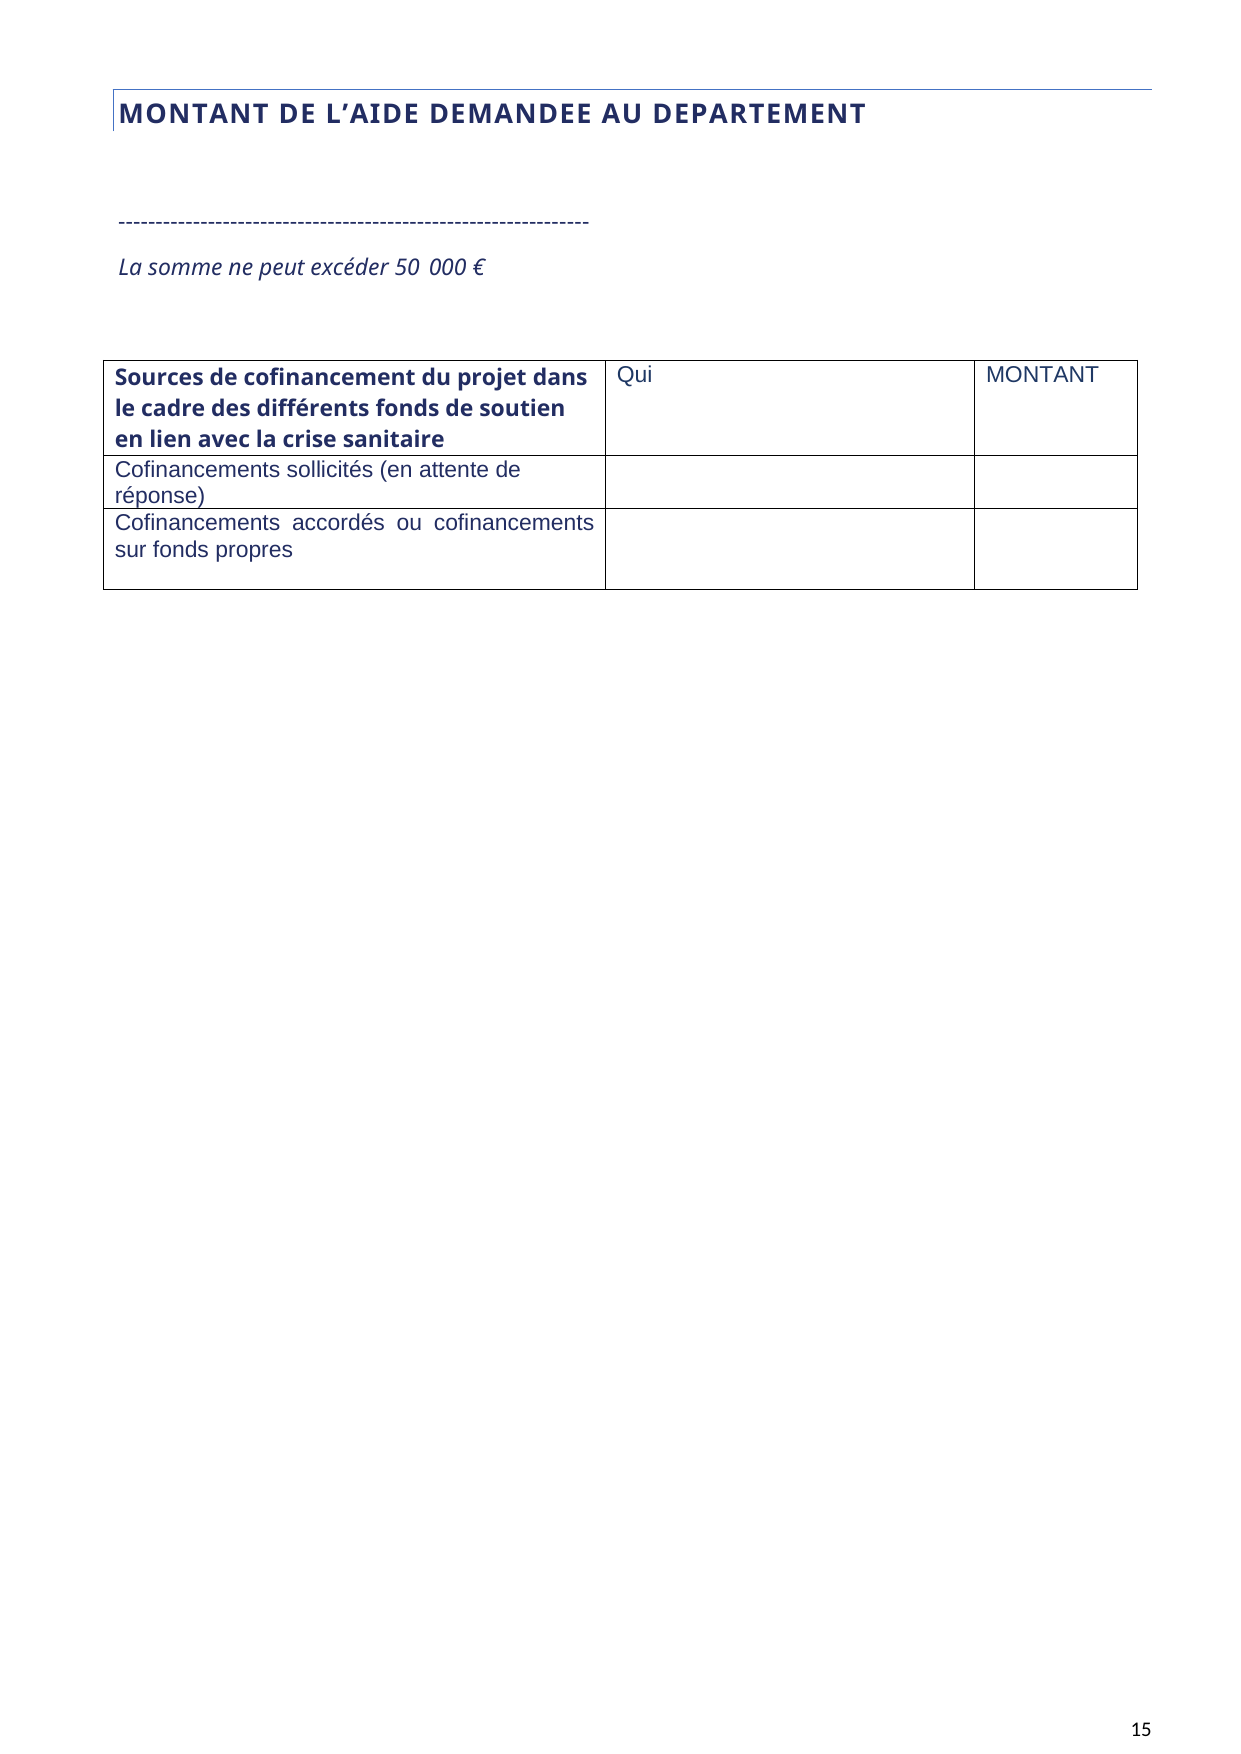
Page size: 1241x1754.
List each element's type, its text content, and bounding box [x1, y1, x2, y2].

table_header Sources de cofinancement du projet dans le cadre des différents fonds de soutien en lien avec la crise sanitaire [104, 361, 605, 454]
table_header Qui [606, 361, 974, 454]
table_cell [606, 509, 974, 588]
table_cell Cofinancements sollicités (en attente de réponse) [104, 456, 605, 508]
table_cell [606, 456, 974, 508]
subtitle Montant de l’aide demandee au departement [114, 90, 1152, 131]
text La somme ne peut excéder 50 000 € [118, 251, 1152, 282]
table_cell [975, 456, 1137, 508]
table_cell [975, 509, 1137, 588]
table_cell Cofinancements accordés ou cofinancements sur fonds propres [104, 509, 605, 588]
table_header MONTANT [975, 361, 1137, 454]
